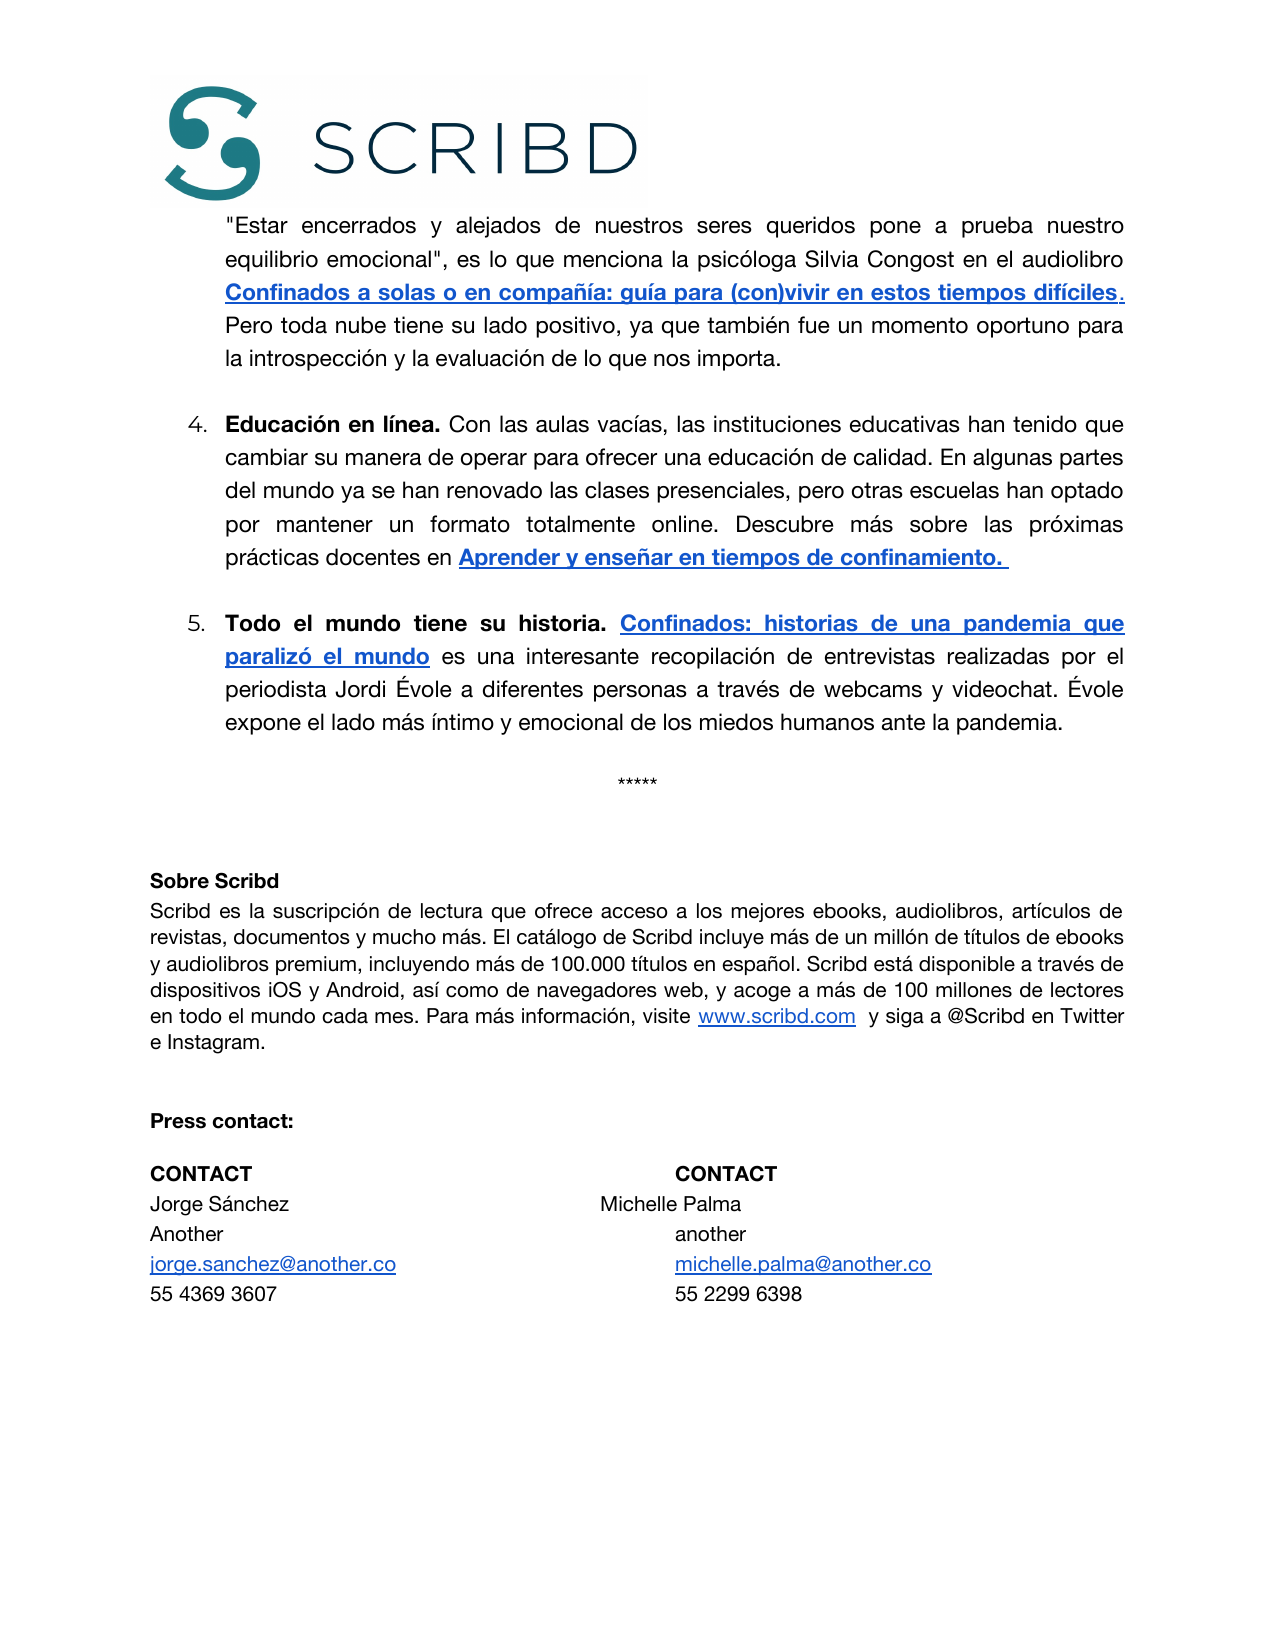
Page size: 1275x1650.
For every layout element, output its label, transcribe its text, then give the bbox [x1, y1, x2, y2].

list Educación en línea. Con las aulas vacías, las instituciones educativas han tenido que cambiar su manera de operar para ofrecer una educación de calidad. En algunas partes del mundo ya se han renovado las clases presenciales, pero otras escuelas han optado por mantener un formato totalmente online. Descubre más sobre las próximas prácticas docentes en Aprender y enseñar en tiempos de confinamiento. [187, 410, 1125, 572]
text jorge.sanchez@another.co michelle.palma@another.co [150, 1251, 1125, 1277]
list Todo el mundo tiene su historia. Confinados: historias de una pandemia que paralizó el mundo es una interesante recopilación de entrevistas realizadas por el periodista Jordi Évole a diferentes personas a través de webcams y videochat. Évole expone el lado más íntimo y emocional de los miedos humanos ante la pandemia. [187, 609, 1125, 737]
text 55 4369 3607 55 2299 6398 [150, 1281, 1125, 1307]
picture [150, 75, 648, 208]
text Jorge Sánchez Michelle Palma [150, 1191, 1125, 1217]
text CONTACT CONTACT [150, 1161, 1125, 1187]
text Another another [150, 1221, 1125, 1247]
text Scribd es la suscripción de lectura que ofrece acceso a los mejores ebooks, audiolibros, artículos de revistas, documentos y mucho más. El catálogo de Scribd incluye más de un millón de títulos de ebooks y audiolibros premium, incluyendo más de 100.000 títulos en español. Scribd está disponible a través de dispositivos iOS y Android, así como de navegadores web, y acoge a más de 100 millones de lectores en todo el mundo cada mes. Para más información, visite www.scribd.com y siga a @Scribd en Twitter e Instagram. [150, 898, 1125, 1056]
text Press contact: [150, 1108, 1125, 1134]
text Sobre Scribd [150, 868, 1125, 894]
text ***** [150, 772, 1125, 801]
